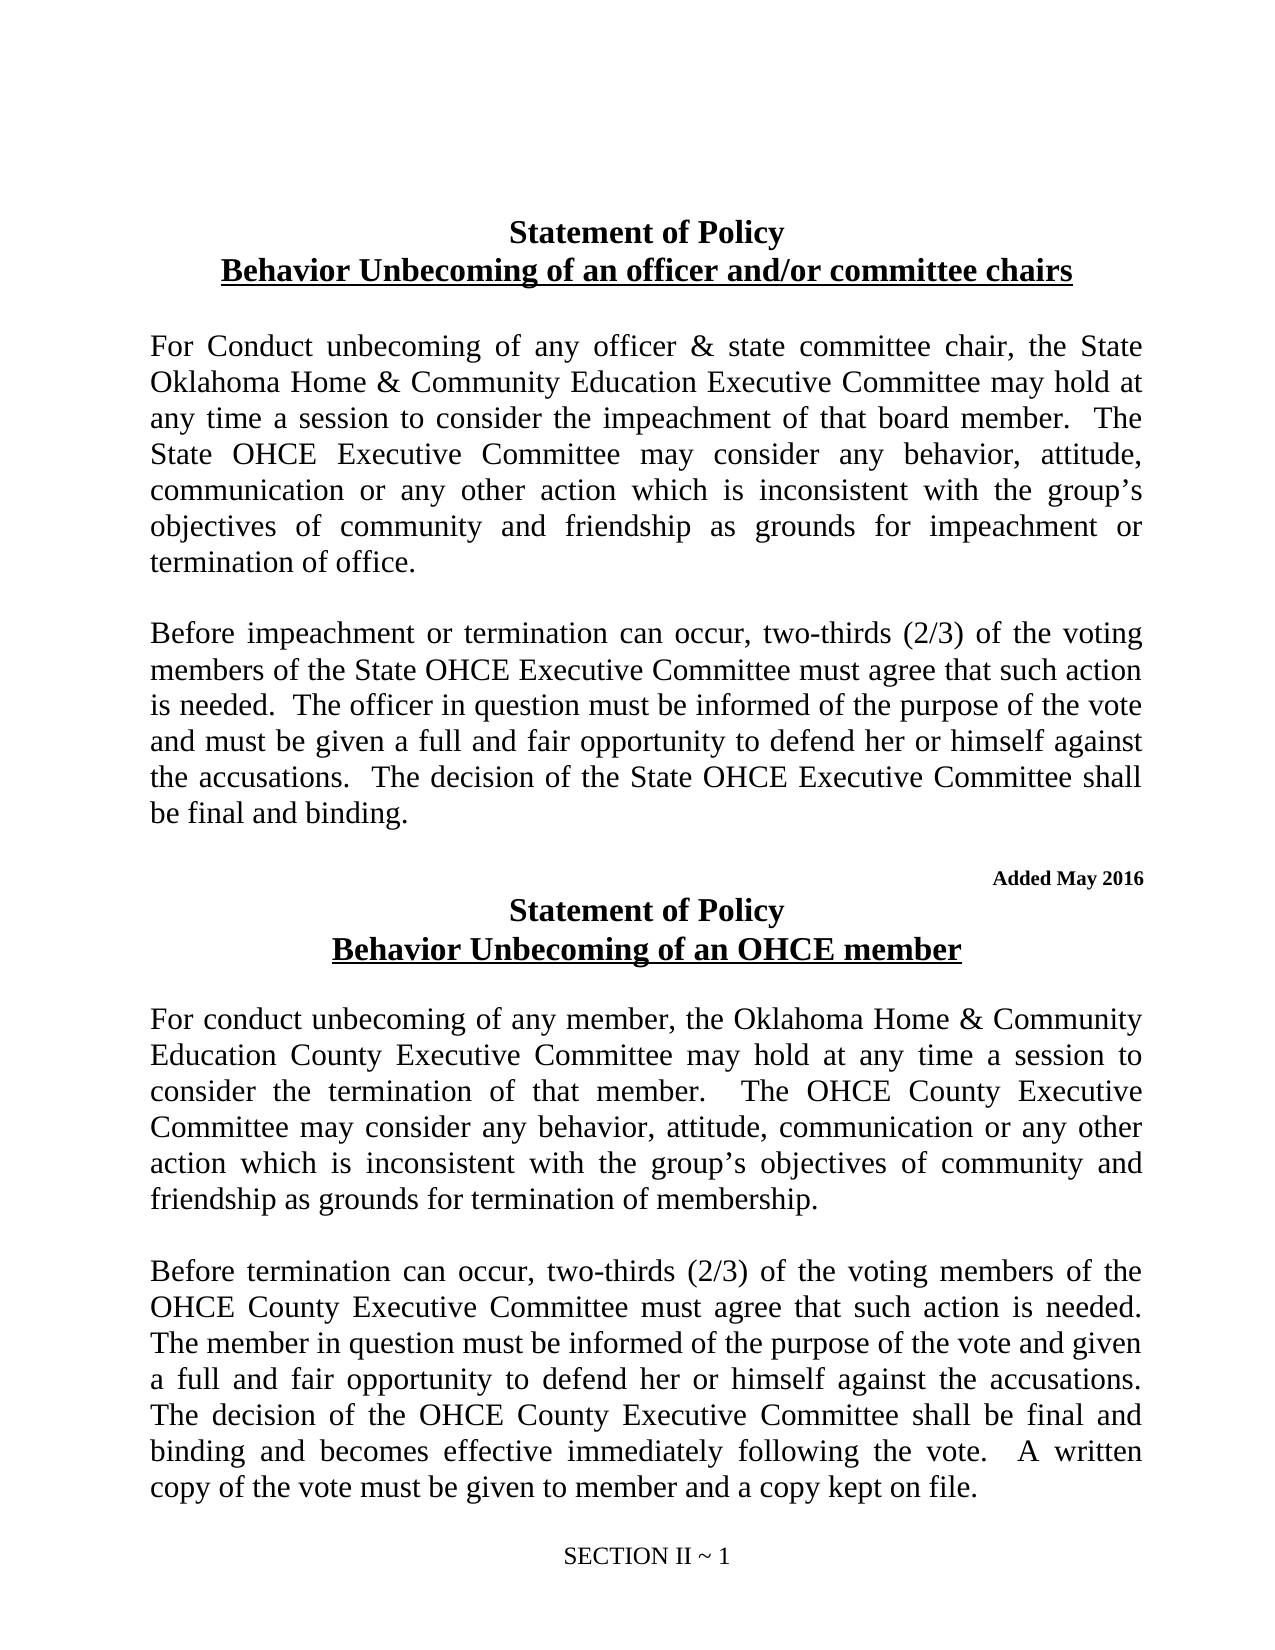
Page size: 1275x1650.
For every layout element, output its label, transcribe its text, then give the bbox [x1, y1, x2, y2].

text Statement of Policy [150, 212, 1144, 251]
text For conduct unbecoming of any member, the Oklahoma Home & Community Education County Executive Committee may hold at any time a session to consider the termination of that member. The OHCE County Executive Committee may consider any behavior, attitude, communication or any other action which is inconsistent with the group’s objectives of community and friendship as grounds for termination of membership. [150, 1001, 1144, 1216]
text Behavior Unbecoming of an officer and/or committee chairs [150, 251, 1144, 289]
text Behavior Unbecoming of an OHCE member [150, 929, 1144, 967]
text Added May 2016 [150, 866, 1144, 890]
text Statement of Policy [150, 890, 1144, 929]
text Before termination can occur, two-thirds (2/3) of the voting members of the OHCE County Executive Committee must agree that such action is needed. The member in question must be informed of the purpose of the vote and given a full and fair opportunity to defend her or himself against the accusations. The decision of the OHCE County Executive Committee shall be final and binding and becomes effective immediately following the vote. A written copy of the vote must be given to member and a copy kept on file. [150, 1252, 1144, 1504]
text Before impeachment or termination can occur, two-thirds (2/3) of the voting members of the State OHCE Executive Committee must agree that such action is needed. The officer in question must be informed of the purpose of the vote and must be given a full and fair opportunity to defend her or himself against the accusations. The decision of the State OHCE Executive Committee shall be final and binding. [150, 615, 1144, 830]
text For Conduct unbecoming of any officer & state committee chair, the State Oklahoma Home & Community Education Executive Committee may hold at any time a session to consider the impeachment of that board member. The State OHCE Executive Committee may consider any behavior, attitude, communication or any other action which is inconsistent with the group’s objectives of community and friendship as grounds for impeachment or termination of office. [150, 327, 1144, 579]
